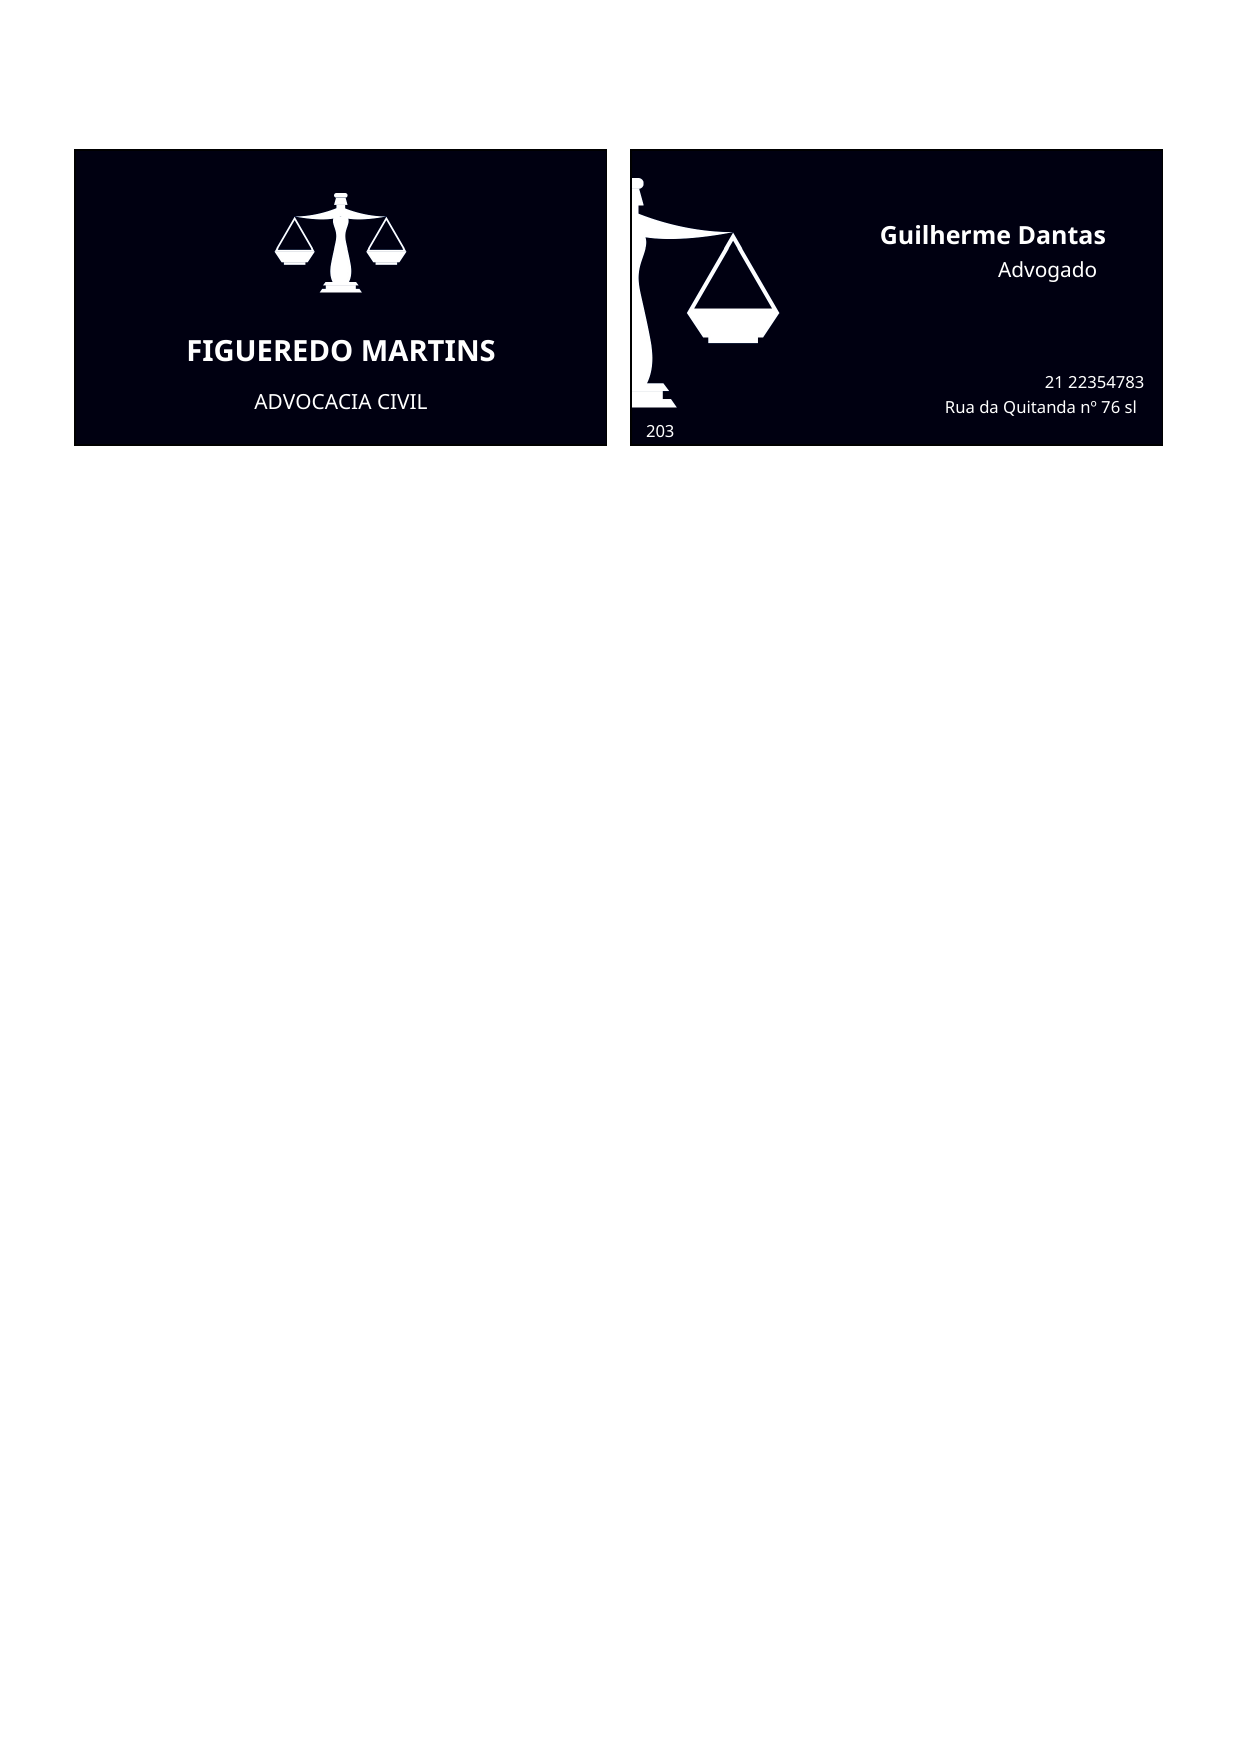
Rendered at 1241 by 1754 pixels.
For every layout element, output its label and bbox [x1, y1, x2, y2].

picture [76, 151, 606, 444]
picture [632, 151, 1162, 444]
